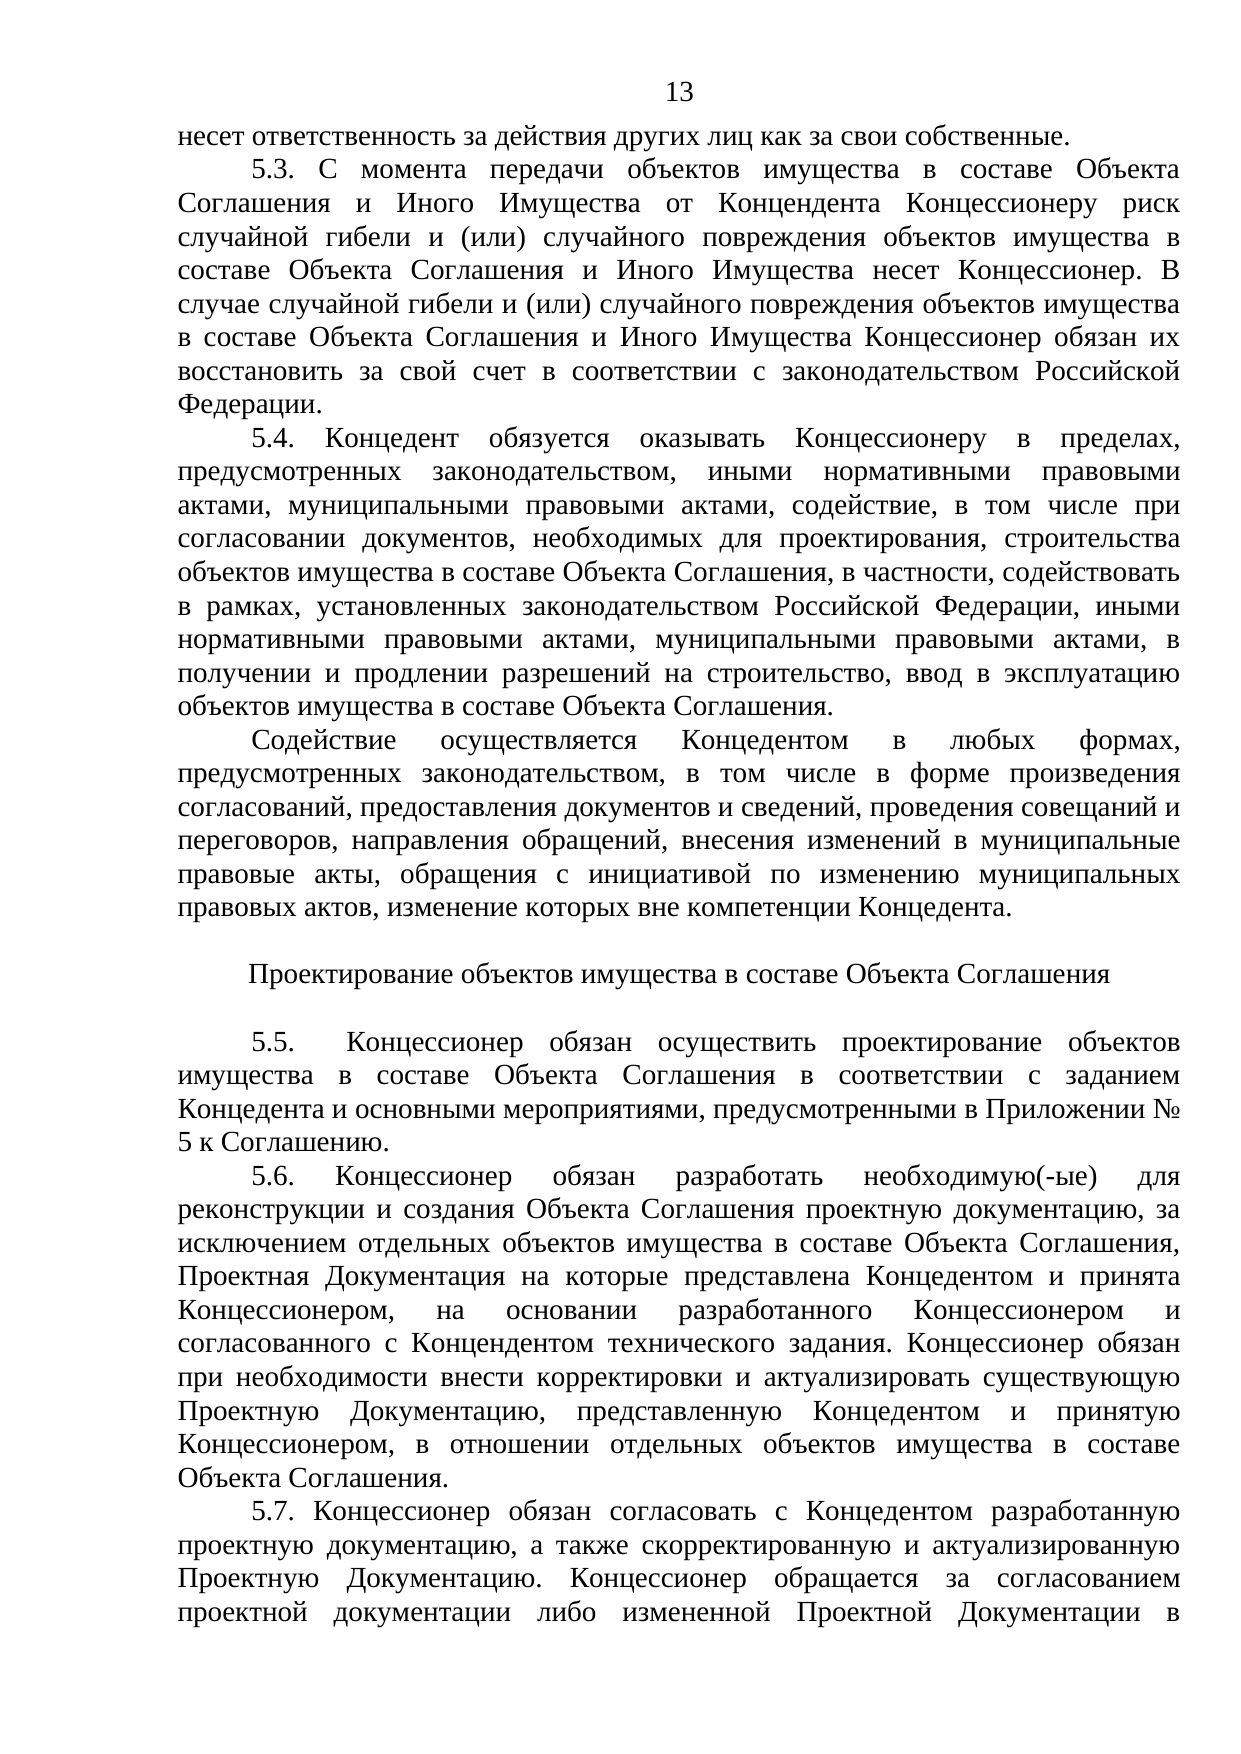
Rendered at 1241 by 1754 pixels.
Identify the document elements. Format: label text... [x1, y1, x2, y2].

text 5.4. Концедент обязуется оказывать Концессионеру в пределах, предусмотренных законодательством, иными нормативными правовыми актами, муниципальными правовыми актами, содействие, в том числе при согласовании документов, необходимых для проектирования, строительства объектов имущества в составе Объекта Соглашения, в частности, содействовать в рамках, установленных законодательством Российской Федерации, иными нормативными правовыми актами, муниципальными правовыми актами, в получении и продлении разрешений на строительство, ввод в эксплуатацию объектов имущества в составе Объекта Соглашения. [177, 420, 1181, 722]
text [177, 118, 1181, 152]
text Проектирование объектов имущества в составе Объекта Соглашения [177, 957, 1181, 990]
text Содействие осуществляется Концедентом в любых формах, предусмотренных законодательством, в том числе в форме произведения согласований, предоставления документов и сведений, проведения совещаний и переговоров, направления обращений, внесения изменений в муниципальные правовые акты, обращения с инициативой по изменению муниципальных правовых актов, изменение которых вне компетенции Концедента. [177, 722, 1181, 923]
text 5.6. Концессионер обязан разработать необходимую(-ые) для реконструкции и создания Объекта Соглашения проектную документацию, за исключением отдельных объектов имущества в составе Объекта Соглашения, Проектная Документация на которые представлена Концедентом и принята Концессионером, на основании разработанного Концессионером и согласованного с Концендентом технического задания. Концессионер обязан при необходимости внести корректировки и актуализировать существующую Проектную Документацию, представленную Концедентом и принятую Концессионером, в отношении отдельных объектов имущества в составе Объекта Соглашения. [177, 1158, 1181, 1493]
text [177, 1493, 1181, 1627]
text 5.3. С момента передачи объектов имущества в составе Объекта Соглашения и Иного Имущества от Концендента Концессионеру риск случайной гибели и (или) случайного повреждения объектов имущества в составе Объекта Соглашения и Иного Имущества несет Концессионер. В случае случайной гибели и (или) случайного повреждения объектов имущества в составе Объекта Соглашения и Иного Имущества Концессионер обязан их восстановить за свой счет в соответствии с законодательством Российской Федерации. [177, 152, 1181, 420]
text 5.5. Концессионер обязан осуществить проектирование объектов имущества в составе Объекта Соглашения в соответствии с заданием Концедента и основными мероприятиями, предусмотренными в Приложении № 5 к Соглашению. [177, 1024, 1181, 1158]
